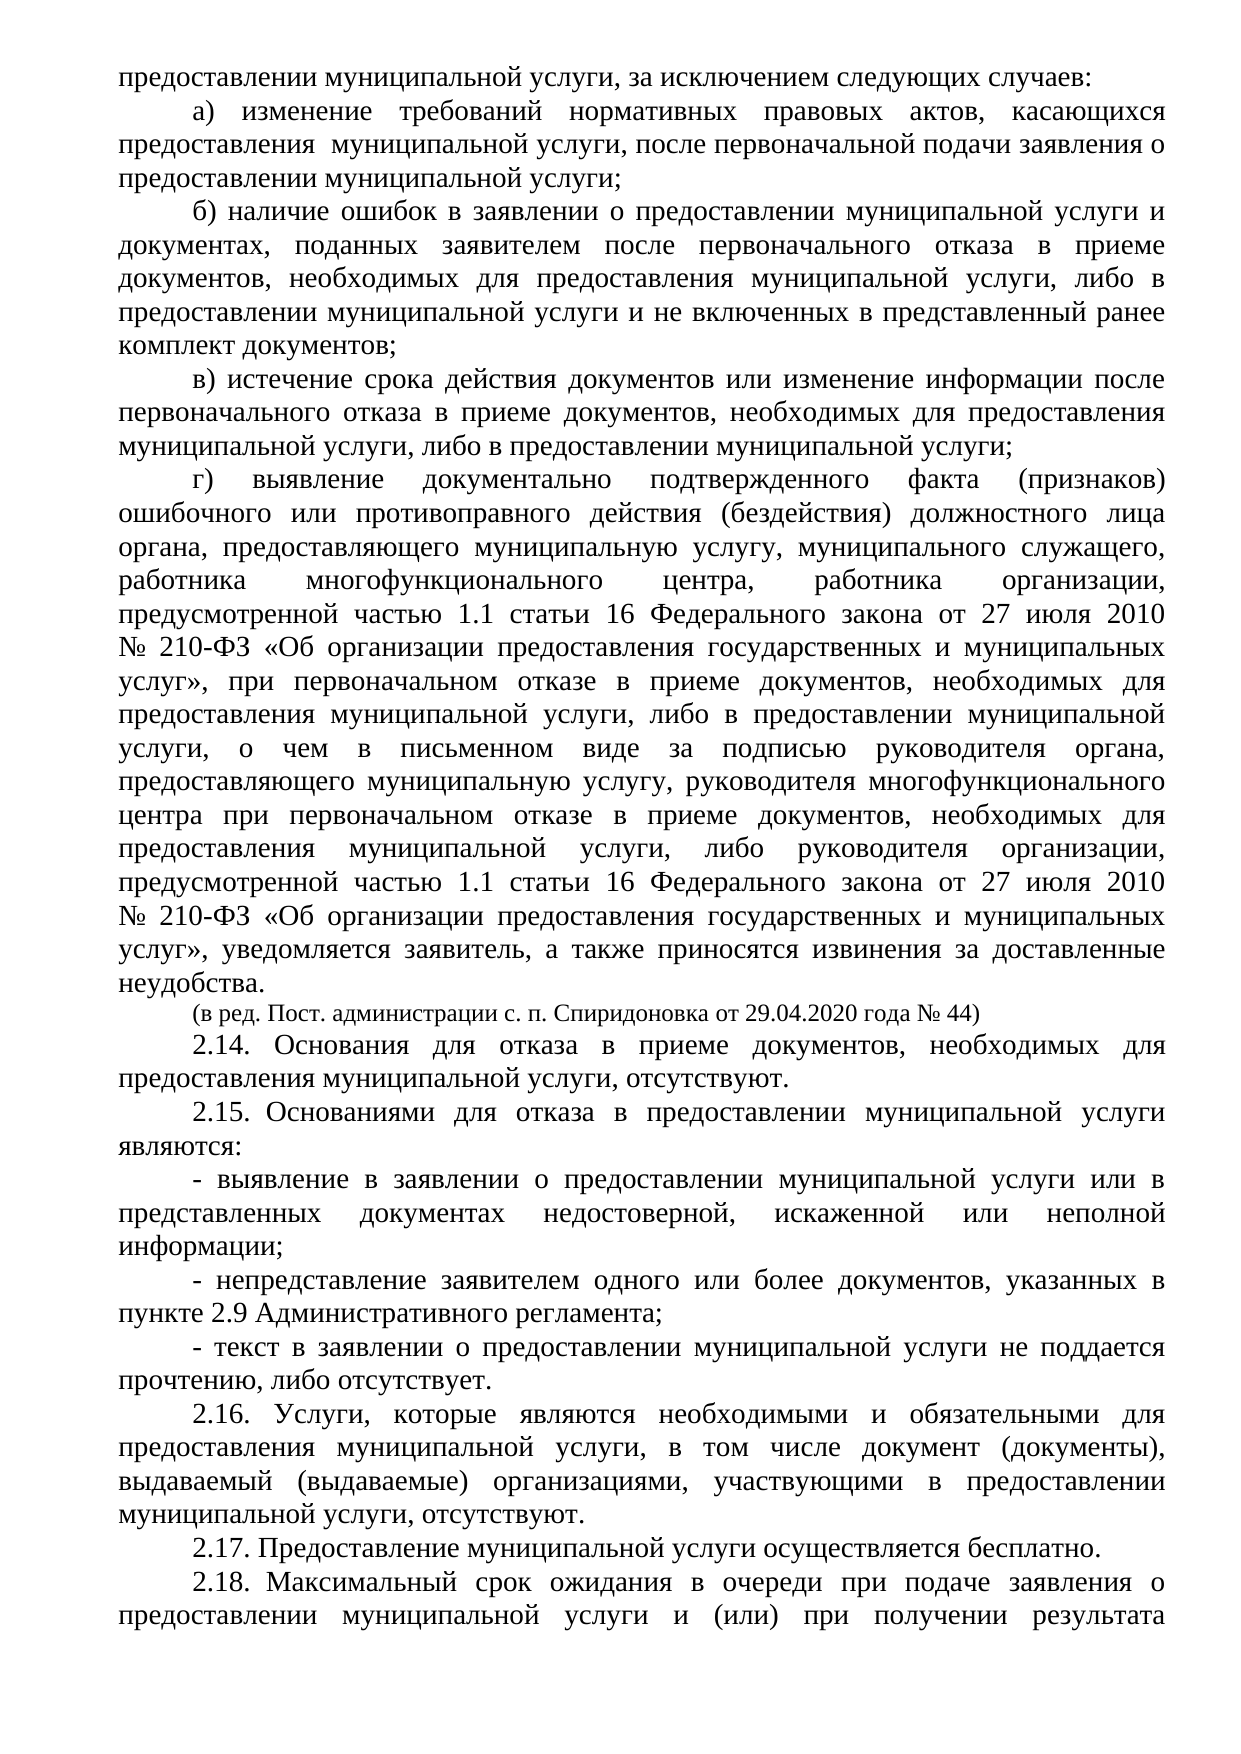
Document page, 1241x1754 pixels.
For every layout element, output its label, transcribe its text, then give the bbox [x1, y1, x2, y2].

text 2.16. Услуги, которые являются необходимыми и обязательными для предоставления муниципальной услуги, в том числе документ (документы), выдаваемый (выдаваемые) организациями, участвующими в предоставлении муниципальной услуги, отсутствуют. [118, 1396, 1166, 1530]
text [118, 59, 1166, 93]
text г) выявление документально подтвержденного факта (признаков) ошибочного или противоправного действия (бездействия) должностного лица органа, предоставляющего муниципальную услугу, муниципального служащего, работника многофункционального центра, работника организации, предусмотренной частью 1.1 статьи 16 Федерального закона от 27 июля 2010 № 210-ФЗ «Об организации предоставления государственных и муниципальных услуг», при первоначальном отказе в приеме документов, необходимых для предоставления муниципальной услуги, либо в предоставлении муниципальной услуги, о чем в письменном виде за подписью руководителя органа, предоставляющего муниципальную услугу, руководителя многофункционального центра при первоначальном отказе в приеме документов, необходимых для предоставления муниципальной услуги, либо руководителя организации, предусмотренной частью 1.1 статьи 16 Федерального закона от 27 июля 2010 № 210-ФЗ «Об организации предоставления государственных и муниципальных услуг», уведомляется заявитель, а также приносятся извинения за доставленные неудобства. [118, 462, 1166, 998]
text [118, 1564, 1166, 1631]
text (в ред. Пост. администрации с. п. Спиридоновка от 29.04.2020 года № 44) [118, 998, 1166, 1027]
text 2.15. Основаниями для отказа в предоставлении муниципальной услуги являются: [118, 1094, 1166, 1161]
text - непредставление заявителем одного или более документов, указанных в пункте 2.9 Административного регламента; [118, 1262, 1166, 1329]
text б) наличие ошибок в заявлении о предоставлении муниципальной услуги и документах, поданных заявителем после первоначального отказа в приеме документов, необходимых для предоставления муниципальной услуги, либо в предоставлении муниципальной услуги и не включенных в представленный ранее комплект документов; [118, 193, 1166, 361]
text - выявление в заявлении о предоставлении муниципальной услуги или в представленных документах недостоверной, искаженной или неполной информации; [118, 1161, 1166, 1262]
text 2.17. Предоставление муниципальной услуги осуществляется бесплатно. [118, 1530, 1166, 1564]
text в) истечение срока действия документов или изменение информации после первоначального отказа в приеме документов, необходимых для предоставления муниципальной услуги, либо в предоставлении муниципальной услуги; [118, 361, 1166, 462]
text - текст в заявлении о предоставлении муниципальной услуги не поддается прочтению, либо отсутствует. [118, 1329, 1166, 1396]
text а) изменение требований нормативных правовых актов, касающихся предоставления муниципальной услуги, после первоначальной подачи заявления о предоставлении муниципальной услуги; [118, 93, 1166, 193]
text 2.14. Основания для отказа в приеме документов, необходимых для предоставления муниципальной услуги, отсутствуют. [118, 1027, 1166, 1094]
